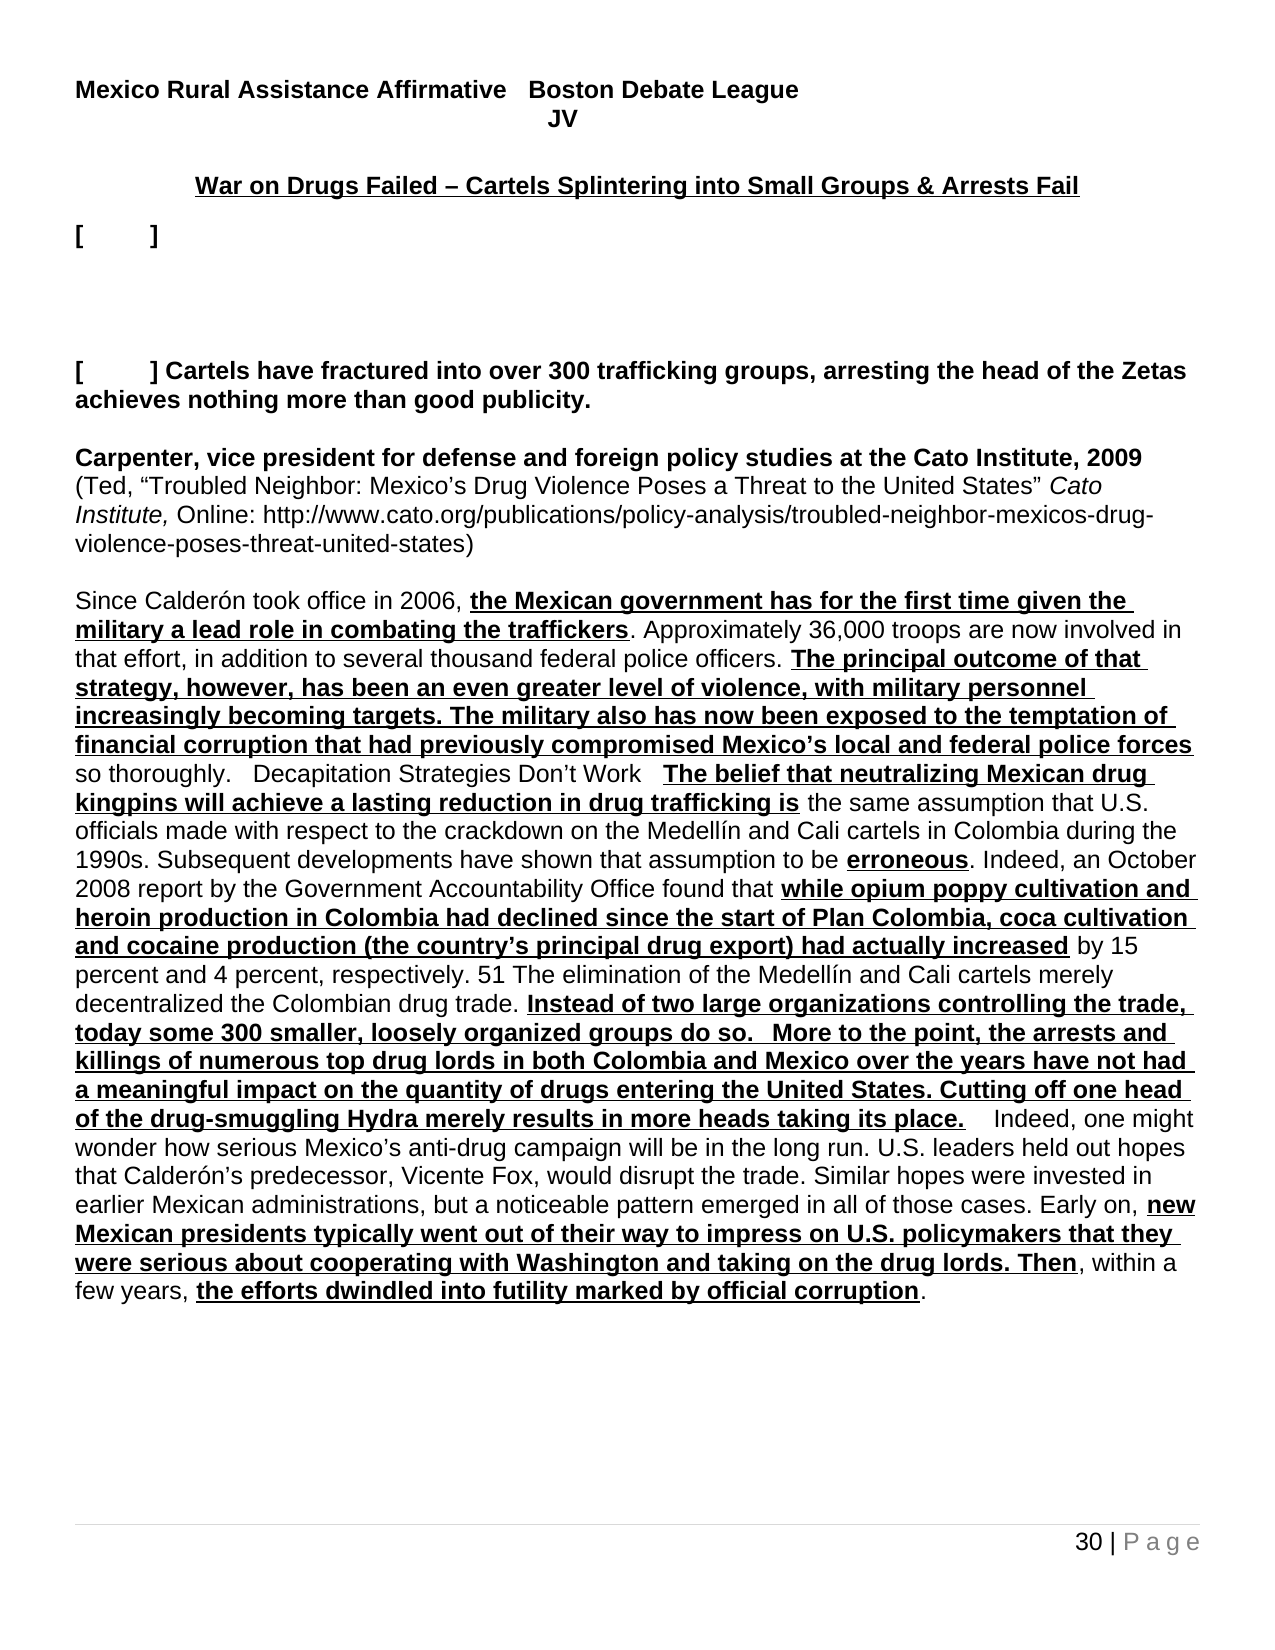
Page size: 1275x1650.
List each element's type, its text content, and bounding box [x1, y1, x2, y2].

subtitle War on Drugs Failed – Cartels Splintering into Small Groups & Arrests Fail [75, 171, 1200, 199]
text Carpenter, vice president for defense and foreign policy studies at the Cato Institute, 2009 [75, 442, 1200, 471]
subtitle [ ] Cartels have fractured into over 300 trafficking groups, arresting the head of the Zetas achieves nothing more than good publicity. [75, 356, 1200, 414]
text Since Calderón took office in 2006, the Mexican government has for the first time given the military a lead role in combating the traffickers. Approximately 36,000 troops are now involved in that effort, in addition to several thousand federal police officers. The principal outcome of that strategy, however, has been an even greater level of violence, with military personnel increasingly becoming targets. The military also has now been exposed to the temptation of financial corruption that had previously compromised Mexico’s local and federal police forces so thoroughly. Decapitation Strategies Don’t Work The belief that neutralizing Mexican drug kingpins will achieve a lasting reduction in drug trafficking is the same assumption that U.S. officials made with respect to the crackdown on the Medellín and Cali cartels in Colombia during the 1990s. Subsequent developments have shown that assumption to be erroneous. Indeed, an October 2008 report by the Government Accountability Office found that while opium poppy cultivation and heroin production in Colombia had declined since the start of Plan Colombia, coca cultivation and cocaine production (the country’s principal drug export) had actually increased by 15 percent and 4 percent, respectively. 51 The elimination of the Medellín and Cali cartels merely decentralized the Colombian drug trade. Instead of two large organizations controlling the trade, today some 300 smaller, loosely organized groups do so. More to the point, the arrests and killings of numerous top drug lords in both Colombia and Mexico over the years have not had a meaningful impact on the quantity of drugs entering the United States. Cutting off one head of the drug-smuggling Hydra merely results in more heads taking its place. Indeed, one might wonder how serious Mexico’s anti-drug campaign will be in the long run. U.S. leaders held out hopes that Calderón’s predecessor, Vicente Fox, would disrupt the trade. Similar hopes were invested in earlier Mexican administrations, but a noticeable pattern emerged in all of those cases. Early on, new Mexican presidents typically went out of their way to impress on U.S. policymakers that they were serious about cooperating with Washington and taking on the drug lords. Then, within a few years, the efforts dwindled into futility marked by official corruption. [75, 586, 1200, 1305]
subtitle [ ] [75, 220, 1200, 249]
text (Ted, “Troubled Neighbor: Mexico’s Drug Violence Poses a Threat to the United States” Cato Institute, Online: http://www.cato.org/publications/policy-analysis/troubled-neighbor-mexicos-drug-violence-poses-threat-united-states) [75, 471, 1200, 557]
